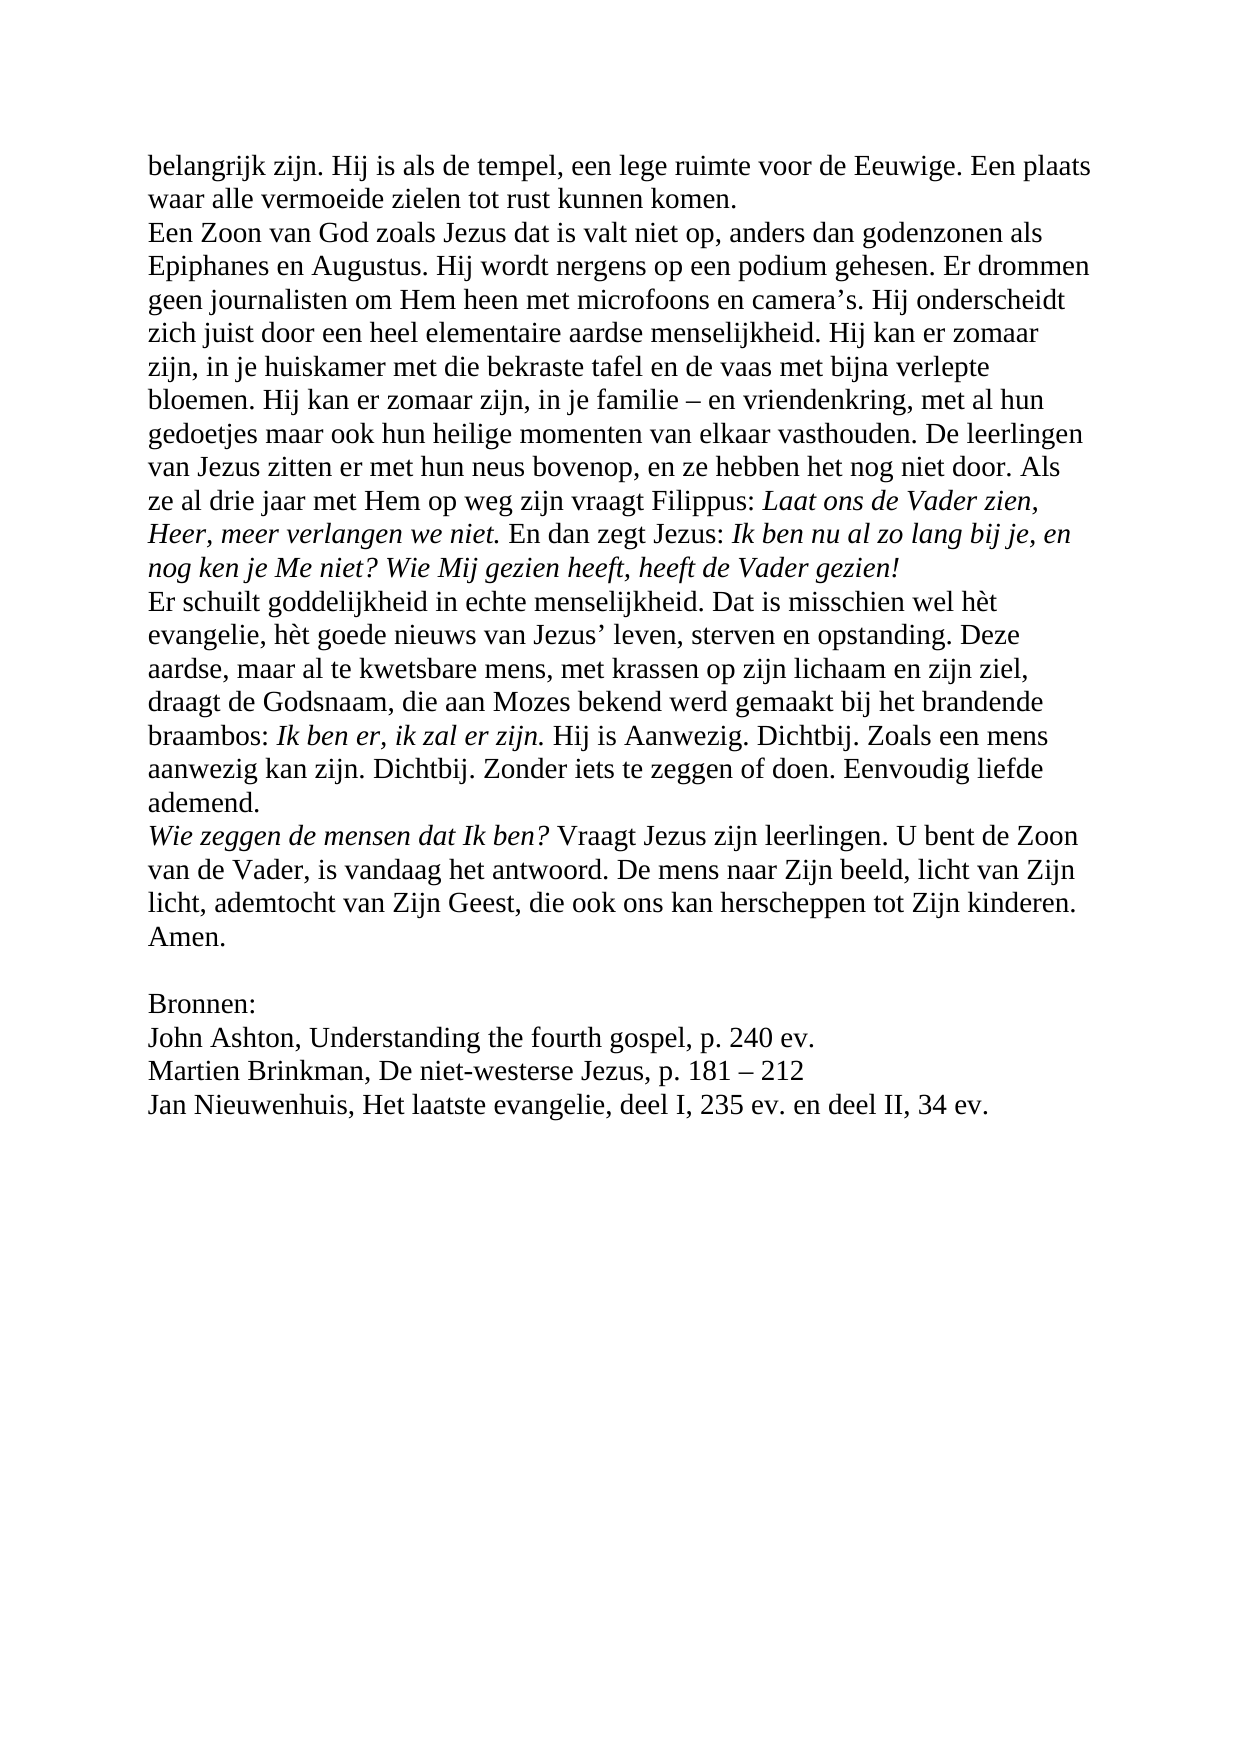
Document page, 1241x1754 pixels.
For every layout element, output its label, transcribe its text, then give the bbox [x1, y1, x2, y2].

text Jan Nieuwenhuis, Het laatste evangelie, deel I, 235 ev. en deel II, 34 ev. [148, 1087, 1093, 1120]
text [148, 148, 1093, 215]
text Bronnen: [148, 986, 1093, 1020]
text Een Zoon van God zoals Jezus dat is valt niet op, anders dan godenzonen als Epiphanes en Augustus. Hij wordt nergens op een podium gehesen. Er drommen geen journalisten om Hem heen met microfoons en camera’s. Hij onderscheidt zich juist door een heel elementaire aardse menselijkheid. Hij kan er zomaar zijn, in je huiskamer met die bekraste tafel en de vaas met bijna verlepte bloemen. Hij kan er zomaar zijn, in je familie – en vriendenkring, met al hun gedoetjes maar ook hun heilige momenten van elkaar vasthouden. De leerlingen van Jezus zitten er met hun neus bovenop, en ze hebben het nog niet door. Als ze al drie jaar met Hem op weg zijn vraagt Filippus: Laat ons de Vader zien, Heer, meer verlangen we niet. En dan zegt Jezus: Ik ben nu al zo lang bij je, en nog ken je Me niet? Wie Mij gezien heeft, heeft de Vader gezien! [148, 215, 1093, 584]
text John Ashton, Understanding the fourth gospel, p. 240 ev. [148, 1020, 1093, 1053]
text Wie zeggen de mensen dat Ik ben? Vraagt Jezus zijn leerlingen. U bent de Zoon van de Vader, is vandaag het antwoord. De mens naar Zijn beeld, licht van Zijn licht, ademtocht van Zijn Geest, die ook ons kan herscheppen tot Zijn kinderen. Amen. [148, 818, 1093, 953]
text Martien Brinkman, De niet-westerse Jezus, p. 181 – 212 [148, 1053, 1093, 1087]
text Er schuilt goddelijkheid in echte menselijkheid. Dat is misschien wel hèt evangelie, hèt goede nieuws van Jezus’ leven, sterven en opstanding. Deze aardse, maar al te kwetsbare mens, met krassen op zijn lichaam en zijn ziel, draagt de Godsnaam, die aan Mozes bekend werd gemaakt bij het brandende braambos: Ik ben er, ik zal er zijn. Hij is Aanwezig. Dichtbij. Zoals een mens aanwezig kan zijn. Dichtbij. Zonder iets te zeggen of doen. Eenvoudig liefde ademend. [148, 584, 1093, 818]
